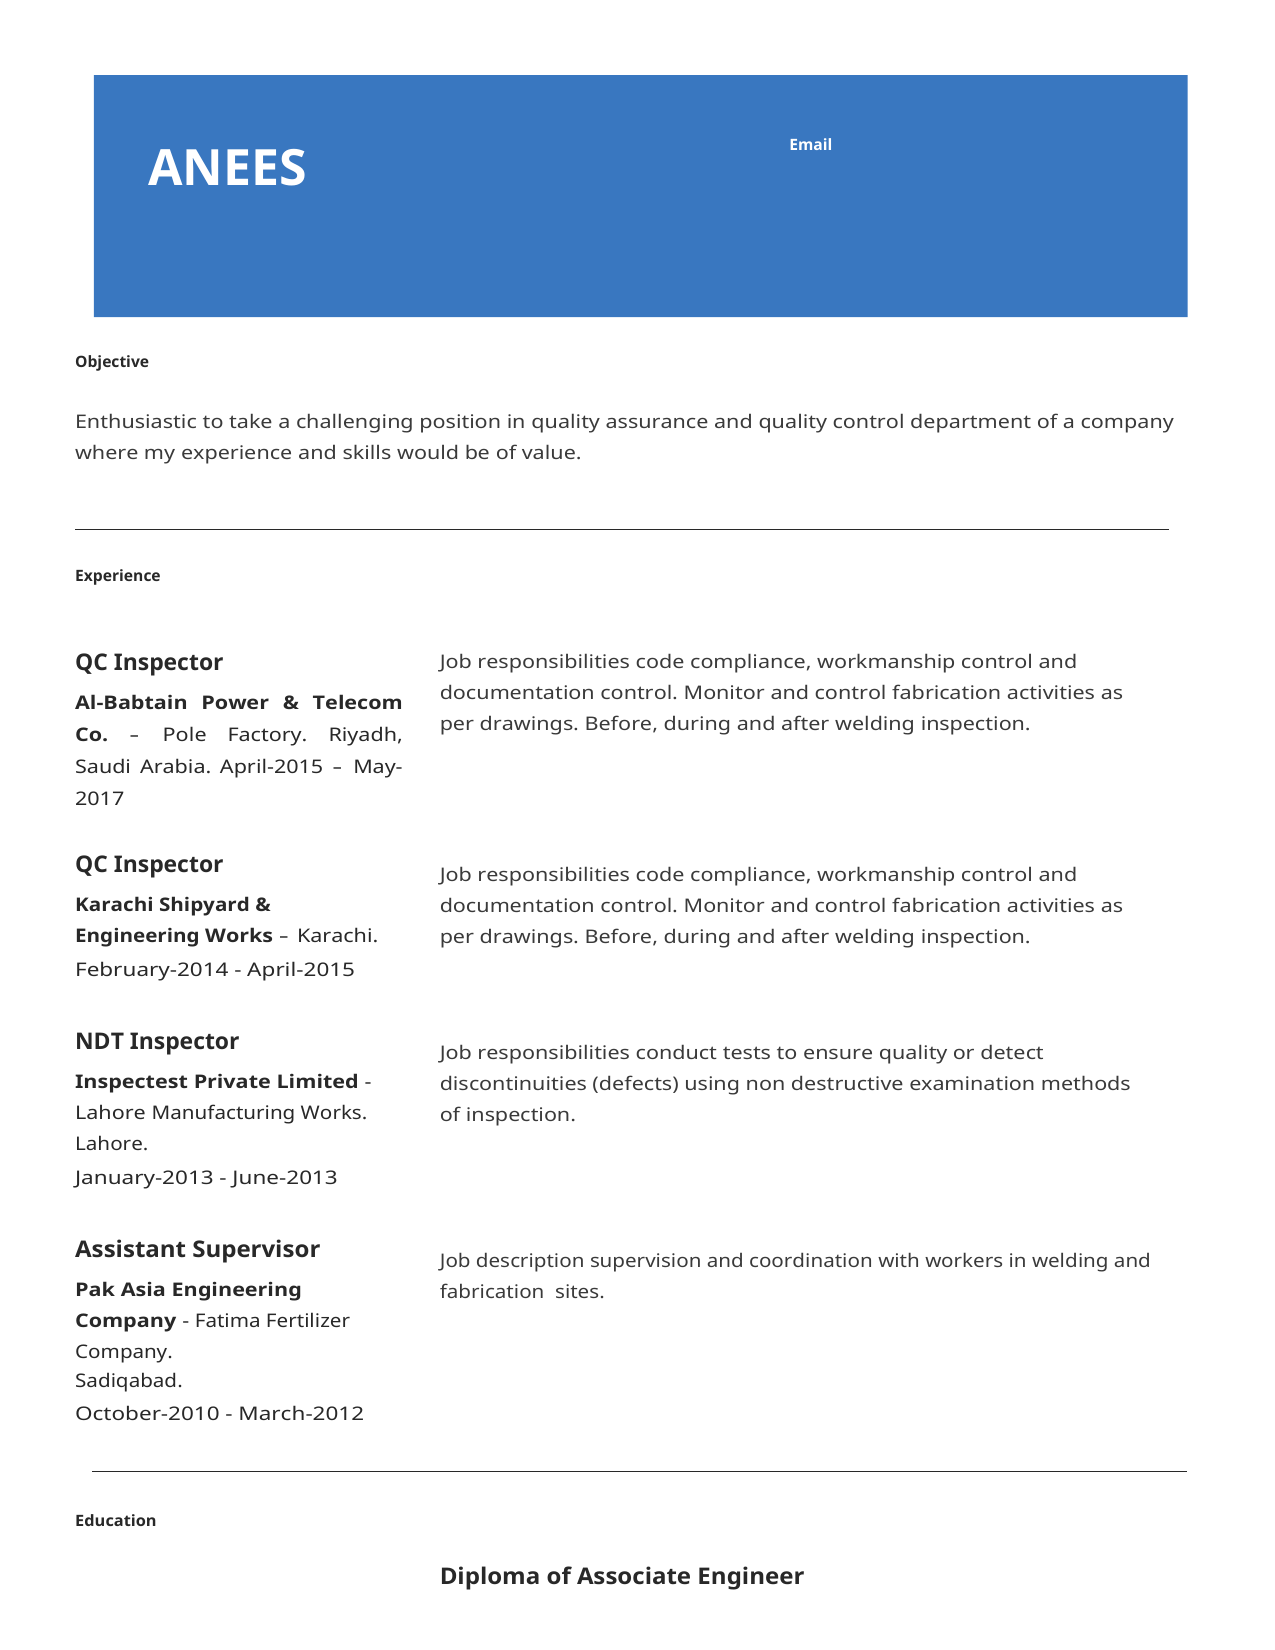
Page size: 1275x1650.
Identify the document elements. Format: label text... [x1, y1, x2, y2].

text Objective [75, 350, 1181, 372]
text February-2014 - April-2015 [75, 956, 381, 982]
text Job responsibilities code compliance, workmanship control and documentation control. Monitor and control fabrication activities as per drawings. Before, during and after welding inspection. [439, 648, 1124, 735]
subtitle Assistant Supervisor [75, 1233, 391, 1264]
text Inspectest Private Limited - Lahore Manufacturing Works. Lahore. [75, 1068, 413, 1156]
subtitle QC Inspector [75, 848, 381, 879]
text Job description supervision and coordination with workers in welding and fabrication sites. [439, 1247, 1153, 1303]
text Al-Babtain Power & Telecom Co. - Pole Factory. Riyadh, Saudi Arabia. April-2015 - May-2017 [75, 689, 403, 811]
text January-2013 - June-2013 [75, 1164, 413, 1189]
subtitle NDT Inspector [75, 1025, 413, 1057]
subtitle Diploma of Associate Engineer [439, 1560, 1118, 1591]
text Pak Asia Engineering Company - Fatima Fertilizer Company. [75, 1276, 392, 1364]
text October-2010 - March-2012 [75, 1400, 391, 1426]
text Sadiqabad. [75, 1369, 391, 1392]
text Job responsibilities code compliance, workmanship control and documentation control. Monitor and control fabrication activities as per drawings. Before, during and after welding inspection. [439, 862, 1124, 949]
text Karachi Shipyard & Engineering Works - Karachi. [75, 891, 381, 948]
text Experience [75, 564, 1181, 586]
text Enthusiastic to take a challenging position in quality assurance and quality control department of a company where my experience and skills would be of value. [75, 408, 1181, 464]
text Job responsibilities conduct tests to ensure quality or detect discontinuities (defects) using non destructive examination methods of inspection. [439, 1039, 1153, 1127]
subtitle QC Inspector [75, 646, 403, 677]
text Education [75, 1510, 1181, 1531]
